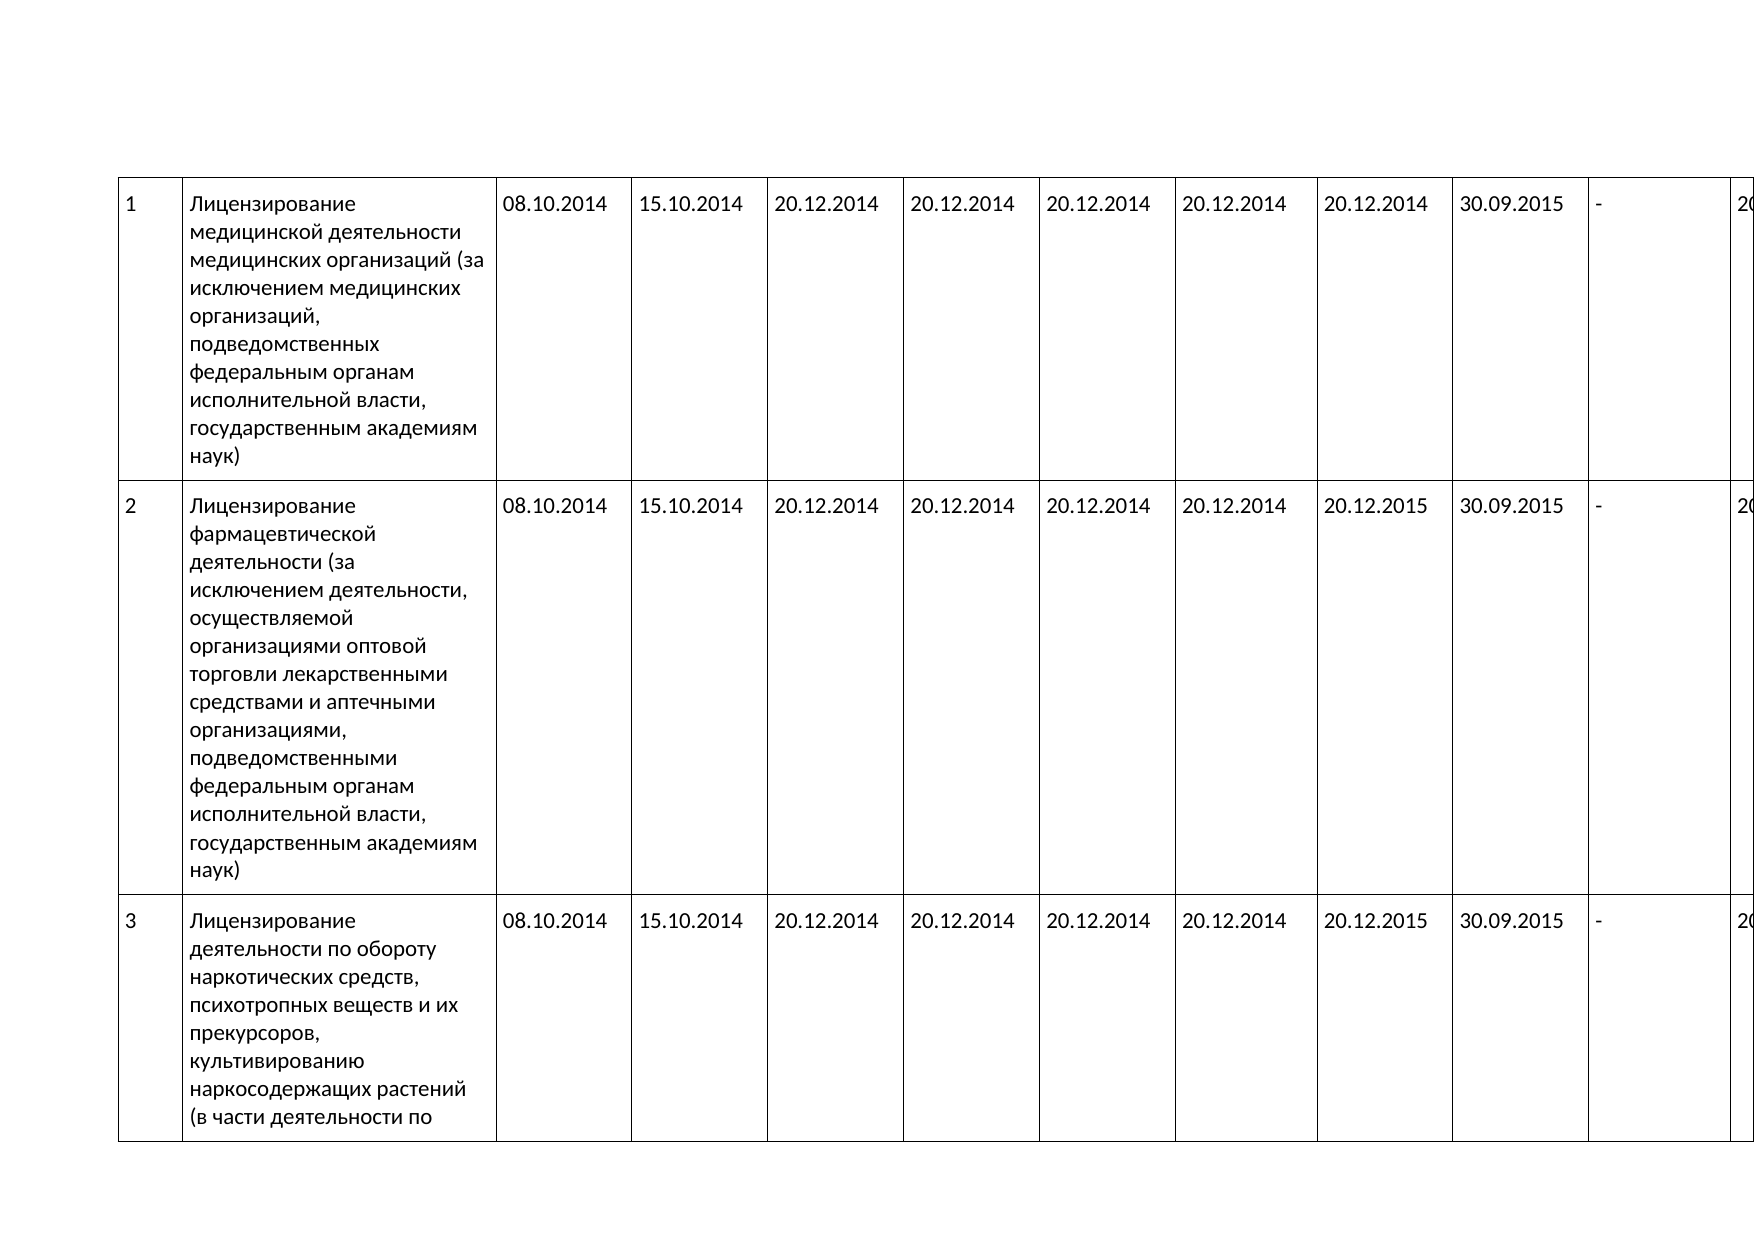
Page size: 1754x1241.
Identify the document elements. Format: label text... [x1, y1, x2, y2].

table_cell 20.12.2014 [1176, 481, 1317, 894]
table_cell 20.12.2014 [904, 895, 1039, 1141]
table_cell 20.12.2014 [904, 178, 1039, 480]
table_cell - [1589, 481, 1730, 894]
table_cell Лицензирование медицинской деятельности медицинских организаций (за исключением медицинских организаций, подведомственных федеральным органам исполнительной власти, государственным академиям наук) [183, 178, 496, 480]
table_cell 20.12.2014 [1176, 178, 1317, 480]
table_cell 08.10.2014 [497, 895, 631, 1141]
table_cell - [1589, 895, 1730, 1141]
table_cell Лицензирование фармацевтической деятельности (за исключением деятельности, осуществляемой организациями оптовой торговли лекарственными средствами и аптечными организациями, подведомственными федеральным органам исполнительной власти, государственным академиям наук) [183, 481, 496, 894]
table_cell 1 [119, 178, 182, 480]
table_cell 30.09.2015 [1453, 481, 1588, 894]
table_cell 20.12.2015 [1318, 481, 1452, 894]
table_cell 20.12.2015 [1318, 895, 1452, 1141]
table_cell 20.12.2014 [1731, 178, 1753, 480]
table_cell 3 [119, 895, 182, 1141]
table_cell 08.10.2014 [497, 481, 631, 894]
table_cell 20.12.2014 [1040, 178, 1175, 480]
table_cell 20.12.2014 [1731, 895, 1753, 1141]
table_cell 20.12.2014 [768, 481, 903, 894]
table_cell 15.10.2014 [632, 895, 767, 1141]
table_cell 08.10.2014 [497, 178, 631, 480]
table_cell 20.12.2014 [1731, 481, 1753, 894]
table_cell 2 [119, 481, 182, 894]
table_cell 20.12.2014 [768, 178, 903, 480]
table_cell 20.12.2014 [1318, 178, 1452, 480]
table_cell 20.12.2014 [1176, 895, 1317, 1141]
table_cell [183, 895, 496, 1141]
table_cell 30.09.2015 [1453, 895, 1588, 1141]
table_cell 15.10.2014 [632, 178, 767, 480]
table_cell 20.12.2014 [1040, 895, 1175, 1141]
table_cell 20.12.2014 [1040, 481, 1175, 894]
table_cell 30.09.2015 [1453, 178, 1588, 480]
table_cell - [1589, 178, 1730, 480]
table_cell 20.12.2014 [904, 481, 1039, 894]
table_cell 15.10.2014 [632, 481, 767, 894]
table_cell 20.12.2014 [768, 895, 903, 1141]
